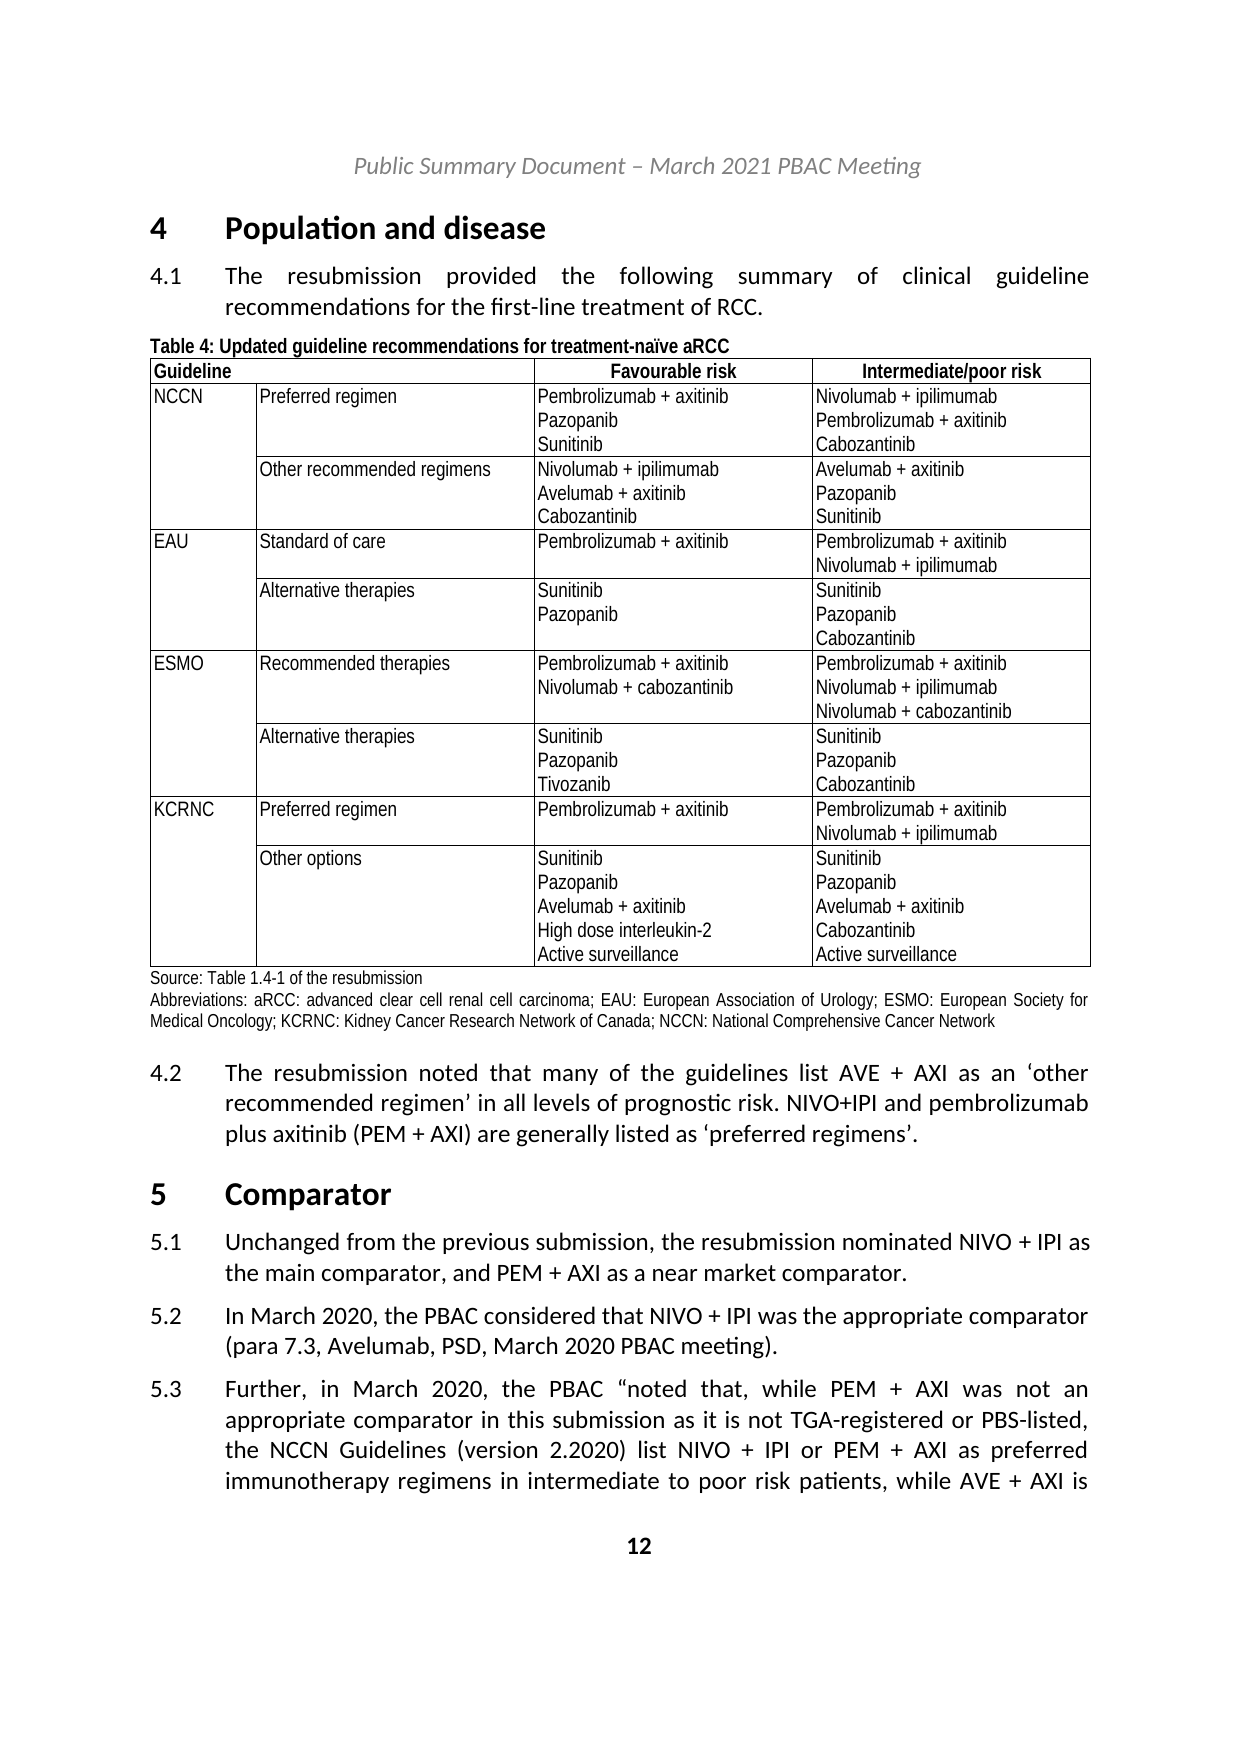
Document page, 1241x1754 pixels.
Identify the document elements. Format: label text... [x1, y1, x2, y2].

table_header Favourable risk [535, 359, 812, 383]
table_cell Pembrolizumab + axitinib [535, 797, 812, 845]
table_cell Avelumab + axitinib Pazopanib Sunitinib [813, 457, 1090, 528]
table_cell Nivolumab + ipilimumab Avelumab + axitinib Cabozantinib [535, 457, 812, 528]
table_cell [151, 723, 256, 796]
table_cell [151, 456, 256, 528]
title Table 4: Updated guideline recommendations for treatment-naïve aRCC [150, 334, 1090, 358]
table_cell Alternative therapies [257, 724, 534, 796]
table_cell Pembrolizumab + axitinib Pazopanib Sunitinib [535, 384, 812, 456]
table_cell Preferred regimen [257, 384, 534, 456]
table_cell Sunitinib Pazopanib Cabozantinib [813, 579, 1090, 650]
table_cell Sunitinib Pazopanib [535, 579, 812, 650]
table_cell Sunitinib Pazopanib Cabozantinib [813, 724, 1090, 796]
table_header Guideline [151, 359, 534, 383]
table_cell Sunitinib Pazopanib Avelumab + axitinib High dose interleukin-2 Active surveillance [535, 846, 812, 966]
table_cell Pembrolizumab + axitinib Nivolumab + ipilimumab Nivolumab + cabozantinib [813, 651, 1090, 723]
table_cell Other options [257, 846, 534, 966]
table_cell [151, 845, 256, 966]
table_cell Sunitinib Pazopanib Avelumab + axitinib Cabozantinib Active surveillance [813, 846, 1090, 966]
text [150, 1373, 1090, 1496]
table_cell ESMO [151, 651, 256, 723]
table_cell Pembrolizumab + axitinib Nivolumab + ipilimumab [813, 797, 1090, 845]
table_cell Pembrolizumab + axitinib [535, 530, 812, 577]
table_cell Pembrolizumab + axitinib Nivolumab + ipilimumab [813, 530, 1090, 577]
text The resubmission noted that many of the guidelines list AVE + AXI as an ‘other recommended regimen’ in all levels of prognostic risk. NIVO+IPI and pembrolizumab plus axitinib (PEM + AXI) are generally listed as ‘preferred regimens’. [150, 1057, 1090, 1148]
text Abbreviations: aRCC: advanced clear cell renal cell carcinoma; EAU: European Association of Urology; ESMO: European Society for Medical Oncology; KCRNC: Kidney Cancer Research Network of Canada; NCCN: National Comprehensive Cancer Network [150, 988, 1090, 1032]
table_cell EAU [151, 530, 256, 577]
table_cell Nivolumab + ipilimumab Pembrolizumab + axitinib Cabozantinib [813, 384, 1090, 456]
text Source: Table 1.4-1 of the resubmission [150, 967, 1090, 988]
table_cell Recommended therapies [257, 651, 534, 723]
table_cell KCRNC [151, 797, 256, 845]
subtitle Population and disease [150, 207, 1090, 248]
subtitle Comparator [150, 1173, 1090, 1214]
table_cell NCCN [151, 384, 256, 456]
text The resubmission provided the following summary of clinical guideline recommendations for the first-line treatment of RCC. [150, 260, 1090, 321]
table_cell Preferred regimen [257, 797, 534, 845]
table_cell Other recommended regimens [257, 457, 534, 528]
table_cell Sunitinib Pazopanib Tivozanib [535, 724, 812, 796]
table_cell Pembrolizumab + axitinib Nivolumab + cabozantinib [535, 651, 812, 723]
table_cell Alternative therapies [257, 579, 534, 650]
table_cell [151, 578, 256, 650]
table_cell Standard of care [257, 530, 534, 577]
text Unchanged from the previous submission, the resubmission nominated NIVO + IPI as the main comparator, and PEM + AXI as a near market comparator. [150, 1226, 1090, 1287]
table_header Intermediate/poor risk [813, 359, 1090, 383]
text In March 2020, the PBAC considered that NIVO + IPI was the appropriate comparator (para 7.3, Avelumab, PSD, March 2020 PBAC meeting). [150, 1300, 1090, 1361]
